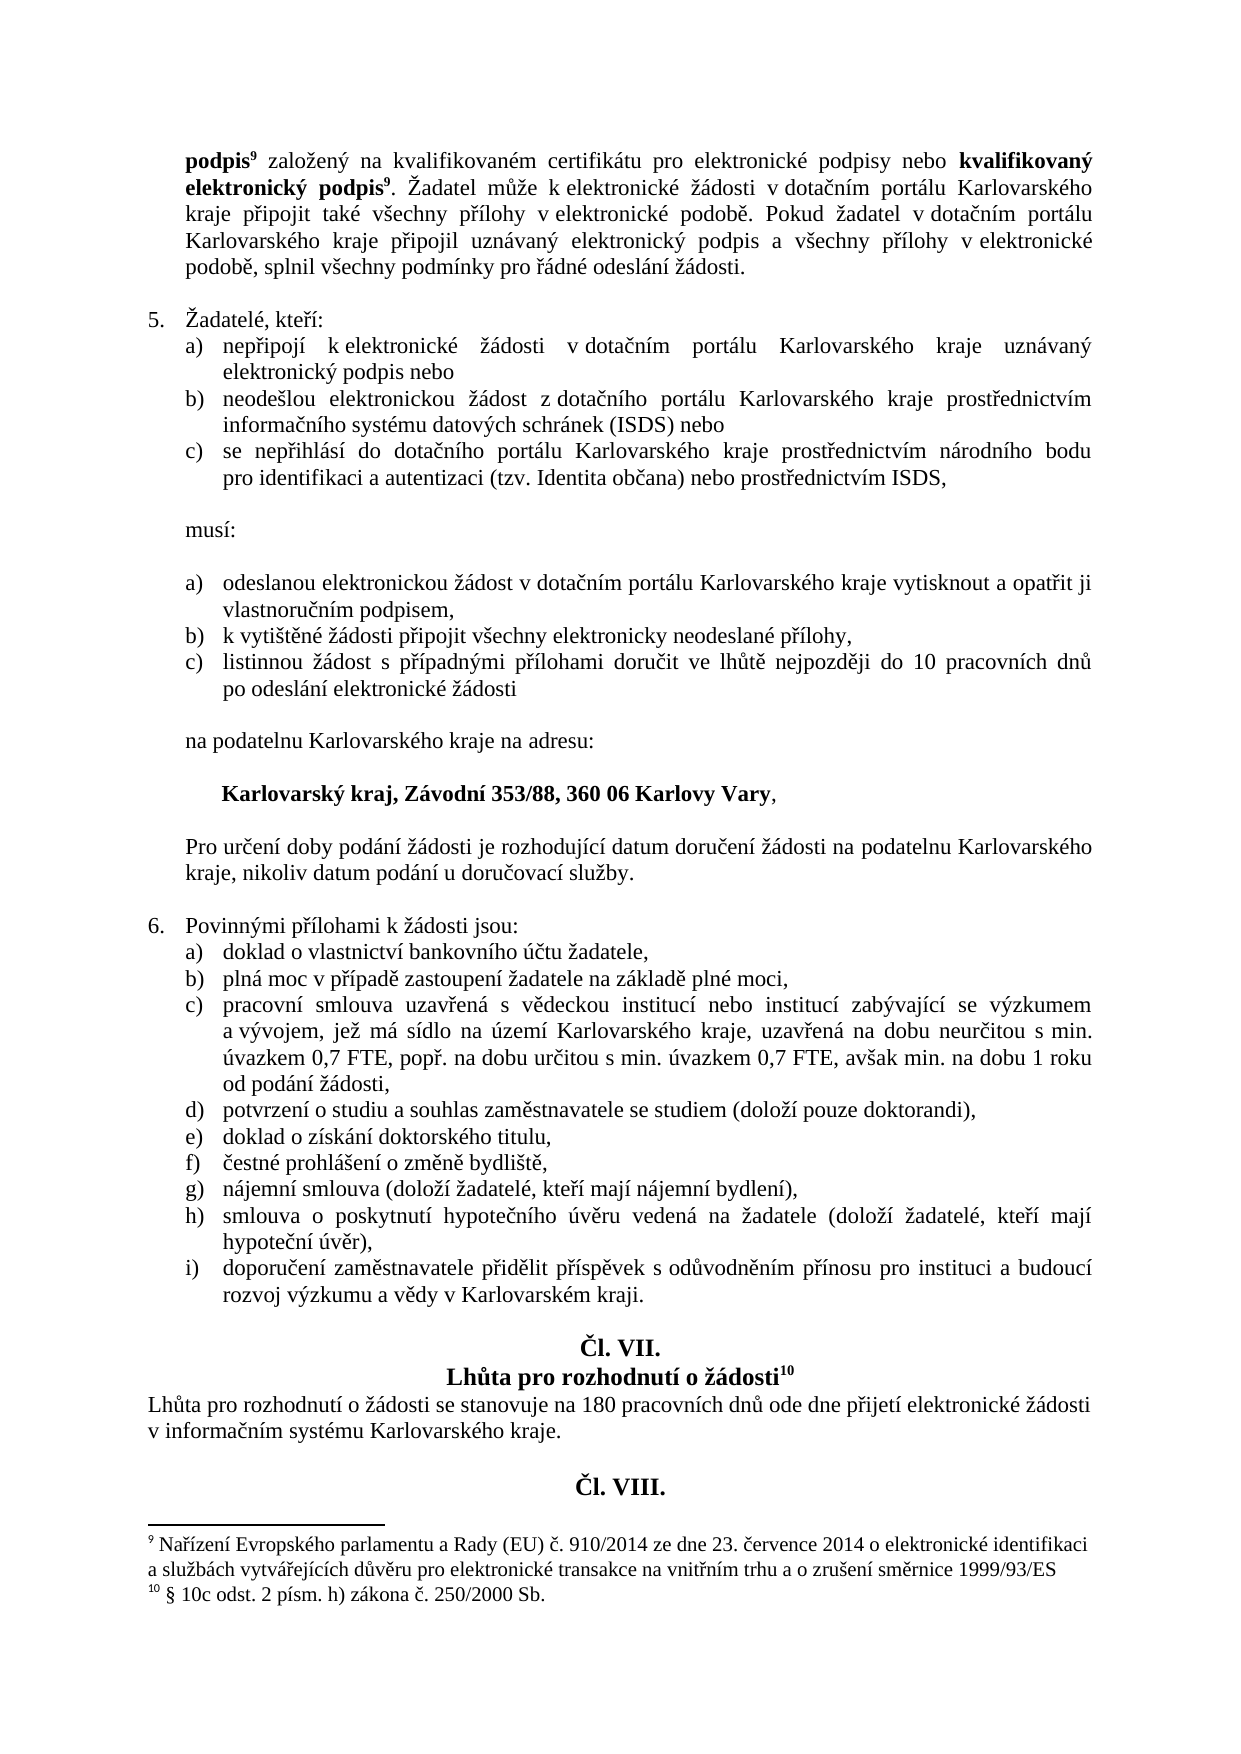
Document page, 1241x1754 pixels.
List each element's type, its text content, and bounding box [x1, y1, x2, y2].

list nájemní smlouva (doloží žadatelé, kteří mají nájemní bydlení), [185, 1175, 1093, 1202]
list plná moc v případě zastoupení žadatele na základě plné moci, [185, 964, 1093, 991]
list k vytištěné žádosti připojit všechny elektronicky neodeslané přílohy, [185, 622, 1093, 648]
list nepřipojí k elektronické žádosti v dotačním portálu Karlovarského kraje uznávaný elektronický podpis nebo [185, 332, 1093, 385]
text na podatelnu Karlovarského kraje na adresu: [185, 727, 1093, 754]
list potvrzení o studiu a souhlas zaměstnavatele se studiem (doloží pouze doktorandi), [185, 1096, 1093, 1123]
list pracovní smlouva uzavřená s vědeckou institucí nebo institucí zabývající se výzkumem a vývojem, jež má sídlo na území Karlovarského kraje, uzavřená na dobu neurčitou s min. úvazkem 0,7 FTE, popř. na dobu určitou s min. úvazkem 0,7 FTE, avšak min. na dobu 1 roku od podání žádosti, [185, 991, 1093, 1096]
text Lhůta pro rozhodnutí o žádosti [148, 1362, 1093, 1391]
list doporučení zaměstnavatele přidělit příspěvek s odůvodněním přínosu pro instituci a budoucí rozvoj výzkumu a vědy v Karlovarském kraji. [185, 1254, 1093, 1307]
list čestné prohlášení o změně bydliště, [185, 1149, 1093, 1175]
text Čl. VII. [148, 1333, 1093, 1362]
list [148, 148, 1093, 279]
list smlouva o poskytnutí hypotečního úvěru vedená na žadatele (doloží žadatelé, kteří mají hypoteční úvěr), [185, 1202, 1093, 1254]
list neodešlou elektronickou žádost z dotačního portálu Karlovarského kraje prostřednictvím informačního systému datových schránek (ISDS) nebo [185, 385, 1093, 437]
list doklad o získání doktorského titulu, [185, 1123, 1093, 1149]
list Žadatelé, kteří: [148, 306, 1093, 332]
list Povinnými přílohami k žádosti jsou: [148, 912, 1093, 938]
text Čl. VIII. [148, 1472, 1093, 1501]
text Pro určení doby podání žádosti je rozhodující datum doručení žádosti na podatelnu Karlovarského kraje, nikoliv datum podání u doručovací služby. [185, 833, 1093, 886]
list doklad o vlastnictví bankovního účtu žadatele, [185, 938, 1093, 964]
list musí: [185, 517, 1093, 543]
text Karlovarský kraj, Závodní 353/88, 360 06 Karlovy Vary, [221, 780, 1093, 806]
list odeslanou elektronickou žádost v dotačním portálu Karlovarského kraje vytisknout a opatřit ji vlastnoručním podpisem, [185, 569, 1093, 622]
list se nepřihlásí do dotačního portálu Karlovarského kraje prostřednictvím národního bodu pro identifikaci a autentizaci (tzv. Identita občana) nebo prostřednictvím ISDS, [185, 437, 1093, 490]
text Lhůta pro rozhodnutí o žádosti se stanovuje na 180 pracovních dnů ode dne přijetí elektronické žádosti v informačním systému Karlovarského kraje. [148, 1391, 1093, 1444]
list listinnou žádost s případnými přílohami doručit ve lhůtě nejpozději do 10 pracovních dnů po odeslání elektronické žádosti [185, 648, 1093, 701]
